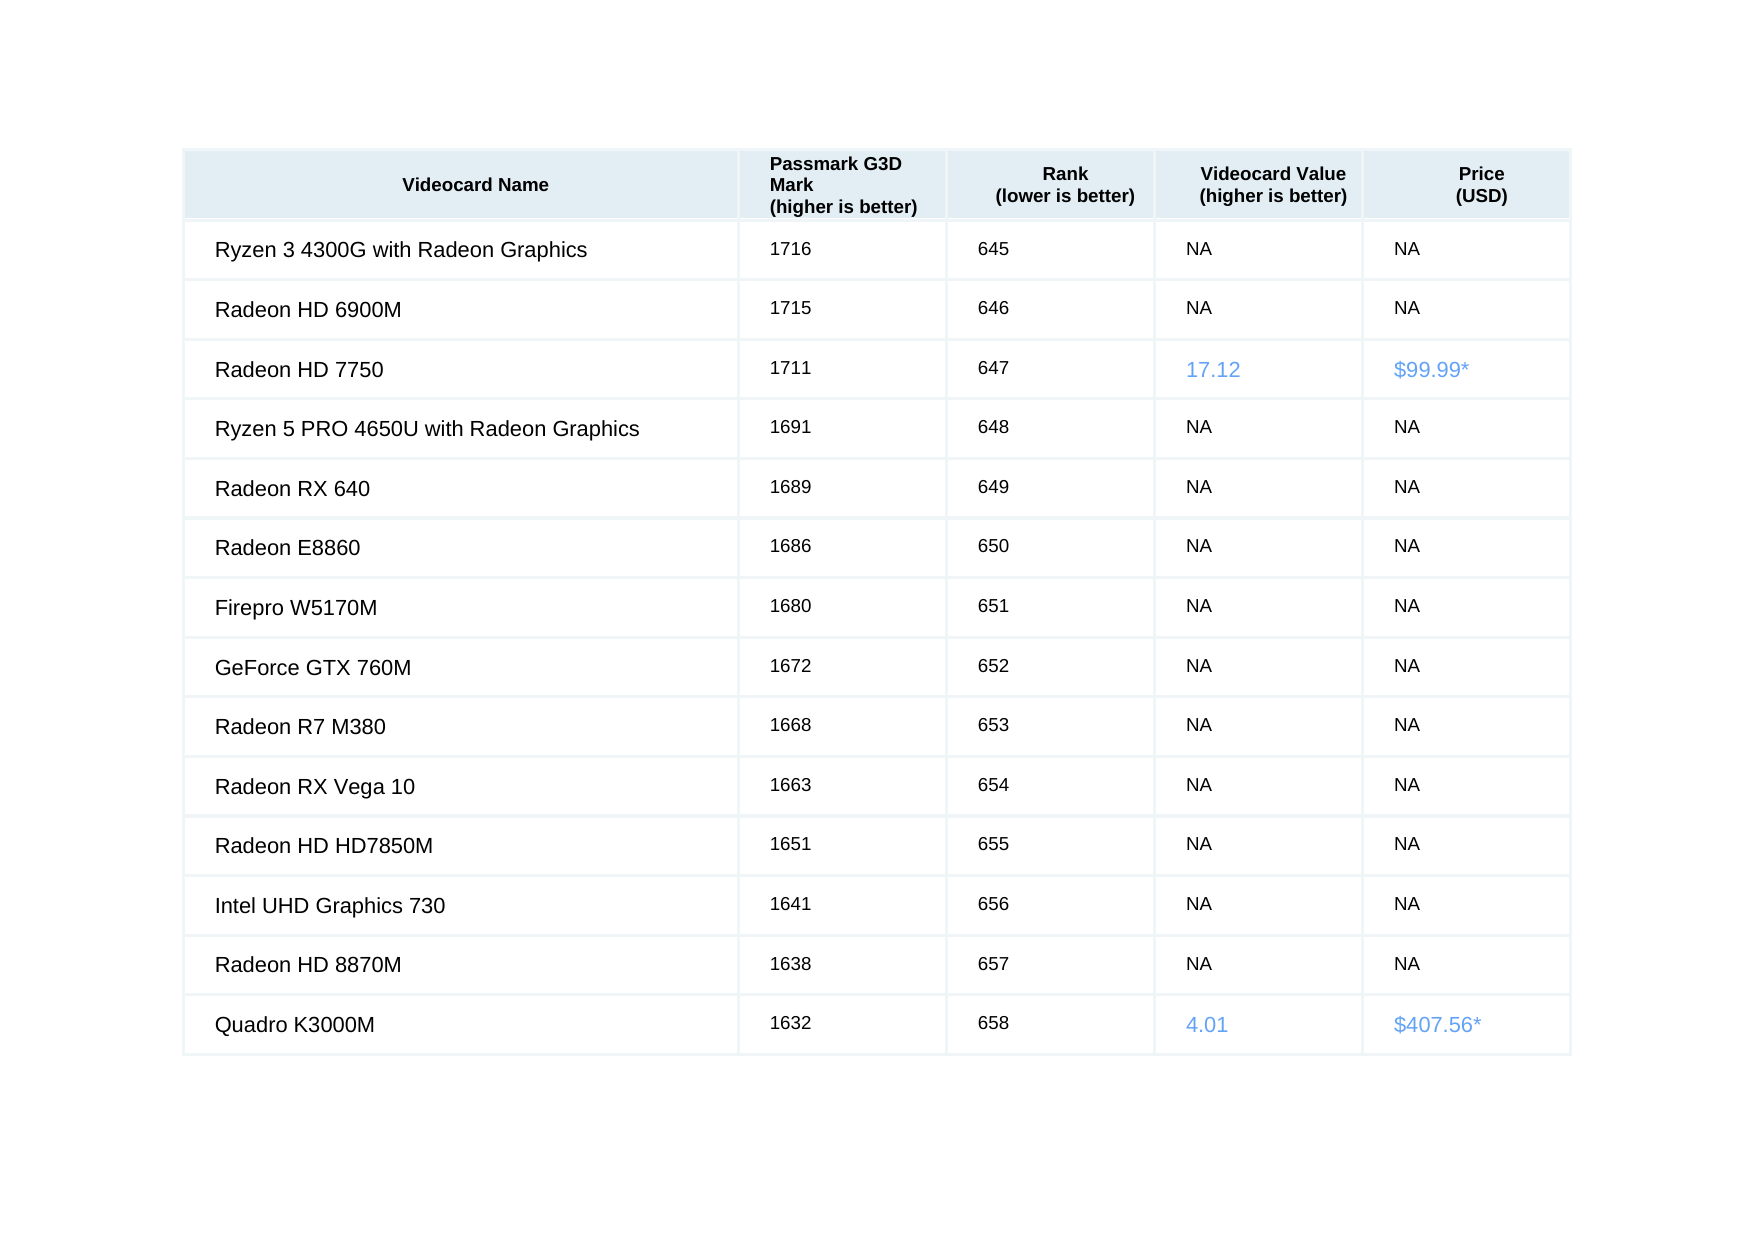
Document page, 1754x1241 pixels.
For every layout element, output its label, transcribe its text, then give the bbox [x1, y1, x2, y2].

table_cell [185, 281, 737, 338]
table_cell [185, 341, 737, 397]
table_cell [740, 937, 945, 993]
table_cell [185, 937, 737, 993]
table_header Rank (lower is better) [948, 151, 1153, 218]
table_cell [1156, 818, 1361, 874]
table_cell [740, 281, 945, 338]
table_header Price (USD) [1364, 151, 1569, 218]
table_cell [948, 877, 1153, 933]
table_header Passmark G3D Mark (higher is better) [740, 151, 945, 218]
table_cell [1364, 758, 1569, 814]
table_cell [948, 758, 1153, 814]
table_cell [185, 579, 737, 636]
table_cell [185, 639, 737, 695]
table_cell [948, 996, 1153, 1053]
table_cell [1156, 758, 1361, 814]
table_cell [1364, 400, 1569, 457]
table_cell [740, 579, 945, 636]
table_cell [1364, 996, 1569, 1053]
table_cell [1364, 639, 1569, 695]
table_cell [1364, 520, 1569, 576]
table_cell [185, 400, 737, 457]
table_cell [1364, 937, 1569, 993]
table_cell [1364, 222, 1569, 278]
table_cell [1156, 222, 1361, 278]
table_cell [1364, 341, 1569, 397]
table_header Videocard Name [185, 151, 737, 218]
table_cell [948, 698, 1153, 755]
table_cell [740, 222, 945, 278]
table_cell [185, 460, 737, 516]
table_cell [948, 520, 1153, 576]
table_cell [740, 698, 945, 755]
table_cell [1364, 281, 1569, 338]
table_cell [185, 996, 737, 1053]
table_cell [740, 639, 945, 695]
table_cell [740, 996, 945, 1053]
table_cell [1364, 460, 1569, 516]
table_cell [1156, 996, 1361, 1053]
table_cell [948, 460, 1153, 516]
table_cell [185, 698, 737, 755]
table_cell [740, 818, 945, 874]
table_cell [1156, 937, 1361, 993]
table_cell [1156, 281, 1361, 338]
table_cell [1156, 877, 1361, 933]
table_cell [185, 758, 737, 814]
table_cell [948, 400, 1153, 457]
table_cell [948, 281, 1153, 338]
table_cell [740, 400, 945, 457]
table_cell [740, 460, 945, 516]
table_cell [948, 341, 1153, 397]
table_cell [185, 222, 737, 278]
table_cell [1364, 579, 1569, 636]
table_header Videocard Value (higher is better) [1156, 151, 1361, 218]
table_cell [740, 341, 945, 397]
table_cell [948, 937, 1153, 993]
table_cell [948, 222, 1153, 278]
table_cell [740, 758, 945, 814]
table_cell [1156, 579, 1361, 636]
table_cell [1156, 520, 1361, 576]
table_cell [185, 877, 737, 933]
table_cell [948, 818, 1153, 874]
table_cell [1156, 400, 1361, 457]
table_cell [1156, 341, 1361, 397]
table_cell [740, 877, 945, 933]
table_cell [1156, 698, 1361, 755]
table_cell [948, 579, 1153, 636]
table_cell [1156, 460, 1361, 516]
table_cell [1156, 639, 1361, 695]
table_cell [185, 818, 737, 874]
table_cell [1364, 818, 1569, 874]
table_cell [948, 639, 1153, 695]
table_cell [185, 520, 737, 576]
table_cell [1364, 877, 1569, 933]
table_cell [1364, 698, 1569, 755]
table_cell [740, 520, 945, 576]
